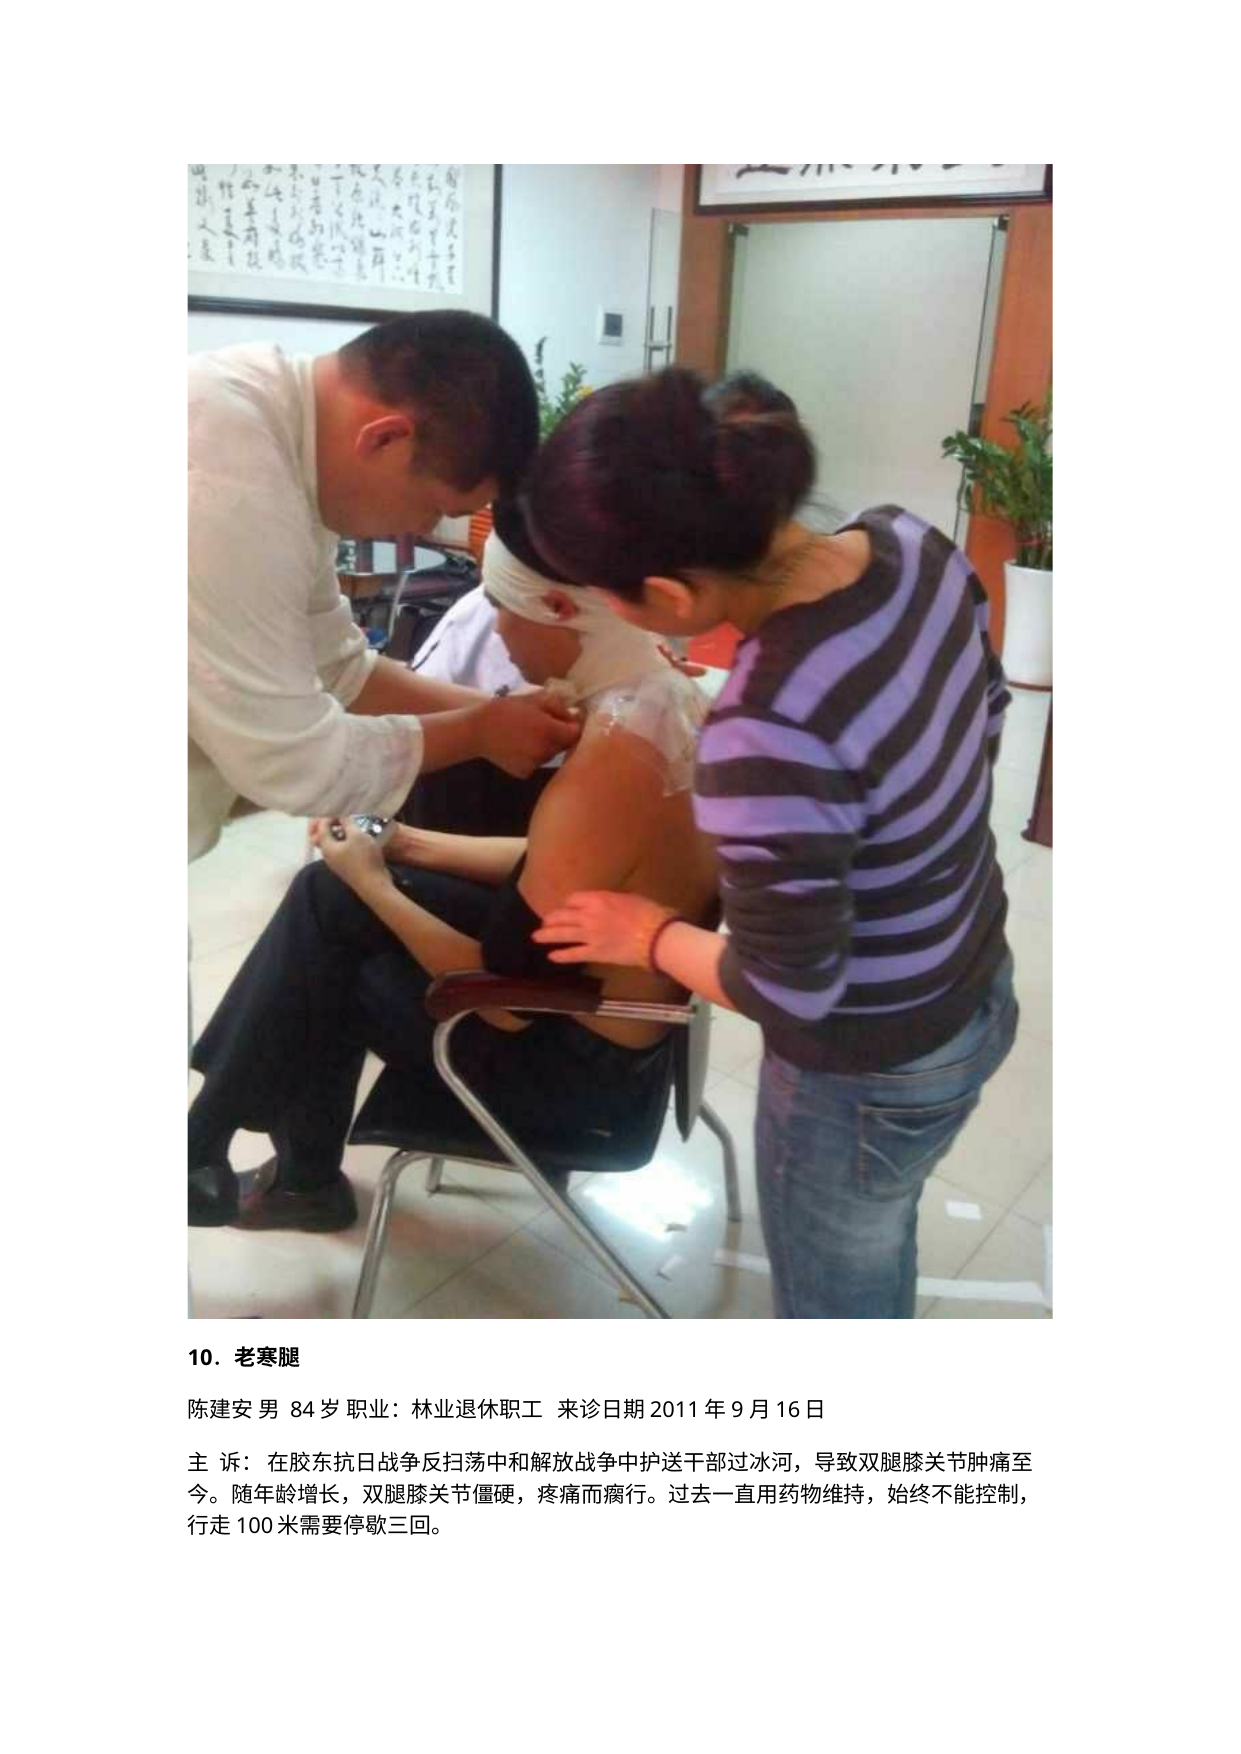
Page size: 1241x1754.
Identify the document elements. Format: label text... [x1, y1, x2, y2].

text 陈建安 男 84岁 职业：林业退休职工 来诊日期2011年 9 月16日 [187, 1392, 1053, 1424]
text 10．老寒腿 [187, 1340, 1053, 1372]
picture [187, 164, 1053, 1319]
text 主 诉： 在胶东抗日战争反扫荡中和解放战争中护送干部过冰河，导致双腿膝关节肿痛至今。随年龄增长，双腿膝关节僵硬，疼痛而瘸行。过去一直用药物维持，始终不能控制，行走100米需要停歇三回。 [187, 1445, 1053, 1540]
